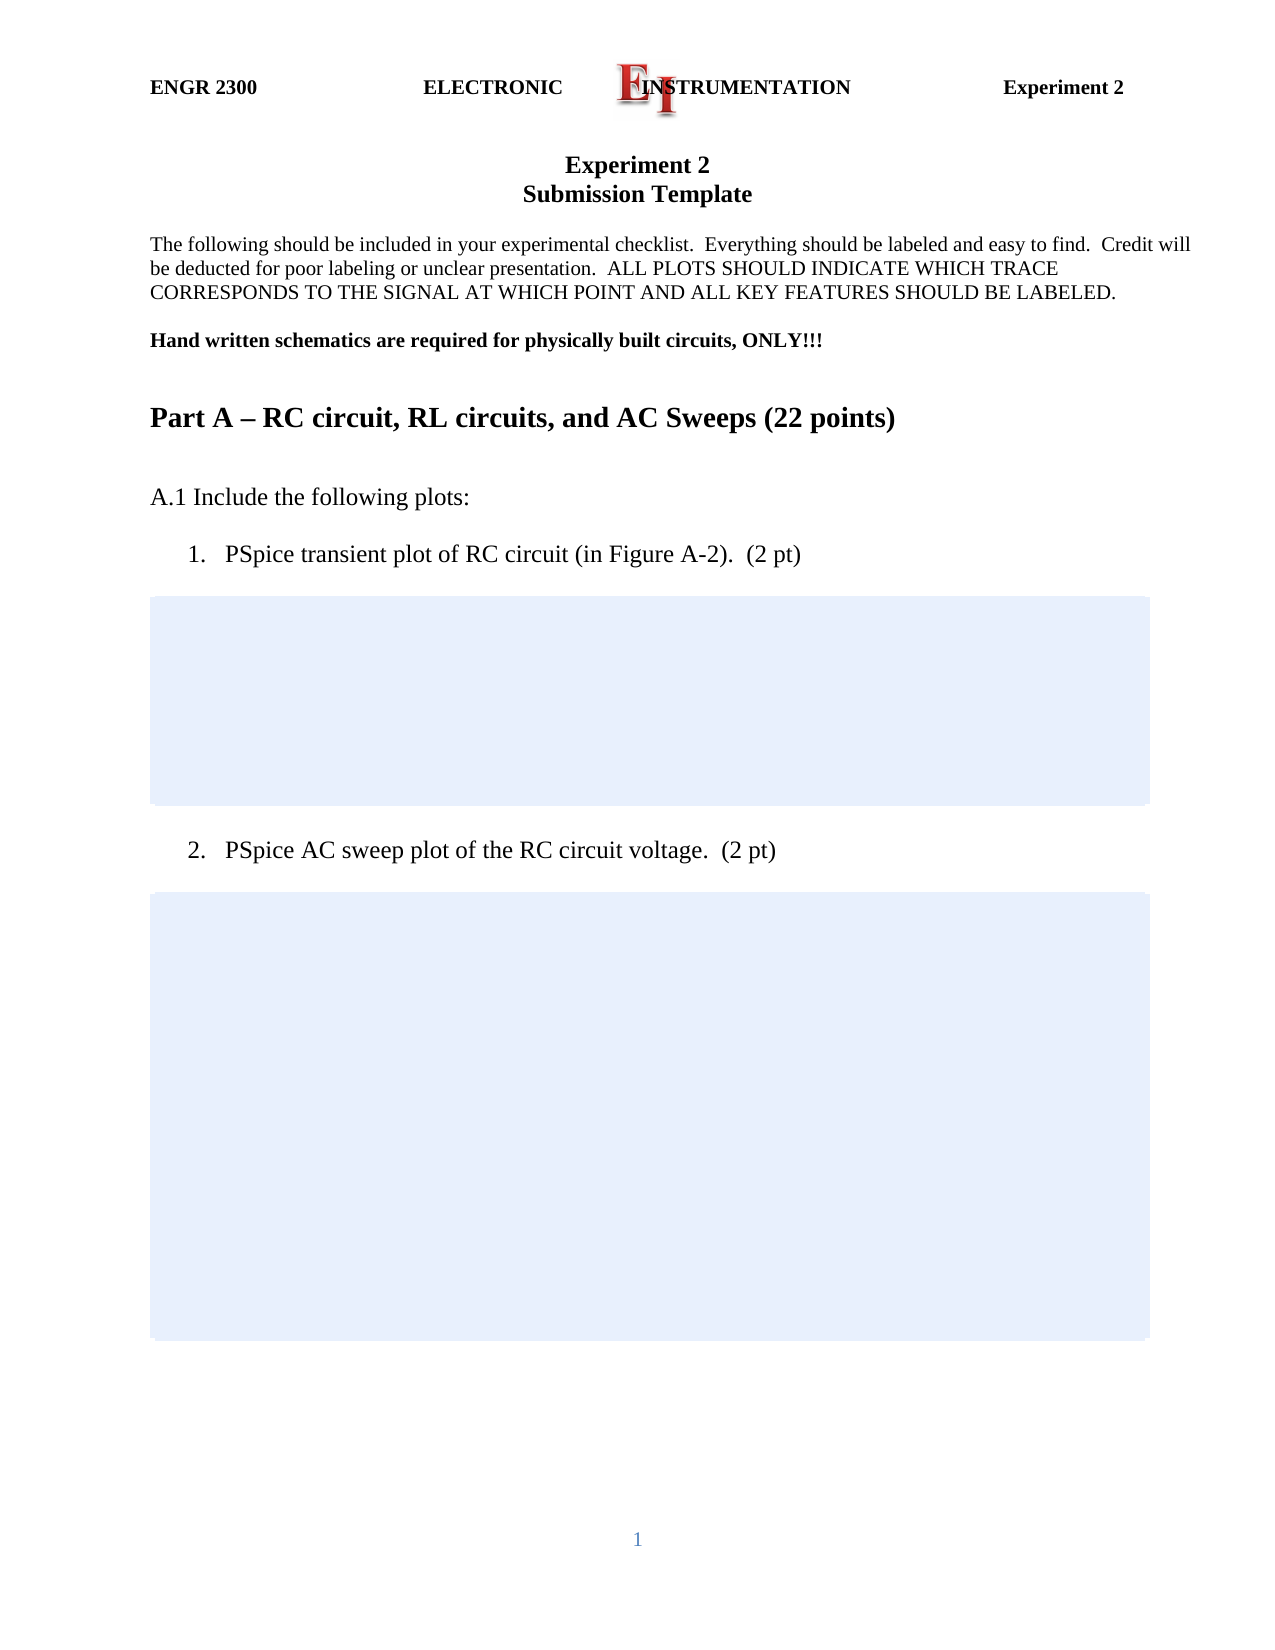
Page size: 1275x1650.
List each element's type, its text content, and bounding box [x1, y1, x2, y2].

list PSpice transient plot of RC circuit (in Figure A-2). (2 pt) [187, 539, 1125, 568]
picture [150, 892, 1150, 1341]
subtitle The following should be included in your experimental checklist. Everything should be labeled and easy to find. Credit will be deducted for poor labeling or unclear presentation. ALL PLOTS SHOULD INDICATE WHICH TRACE CORRESPONDS TO THE SIGNAL AT WHICH POINT AND ALL KEY FEATURES SHOULD BE LABELED. [150, 232, 1200, 304]
text Hand written schematics are required for physically built circuits, ONLY!!! [150, 328, 1125, 352]
list PSpice AC sweep plot of the RC circuit voltage. (2 pt) [187, 835, 1125, 863]
title Experiment 2 [150, 150, 1125, 179]
picture [150, 596, 1150, 806]
subtitle Part A – RC circuit, RL circuits, and AC Sweeps (22 points) [150, 400, 1200, 433]
text Submission Template [150, 179, 1125, 207]
picture [612, 59, 680, 121]
list A.1 Include the following plots: [150, 482, 1125, 510]
